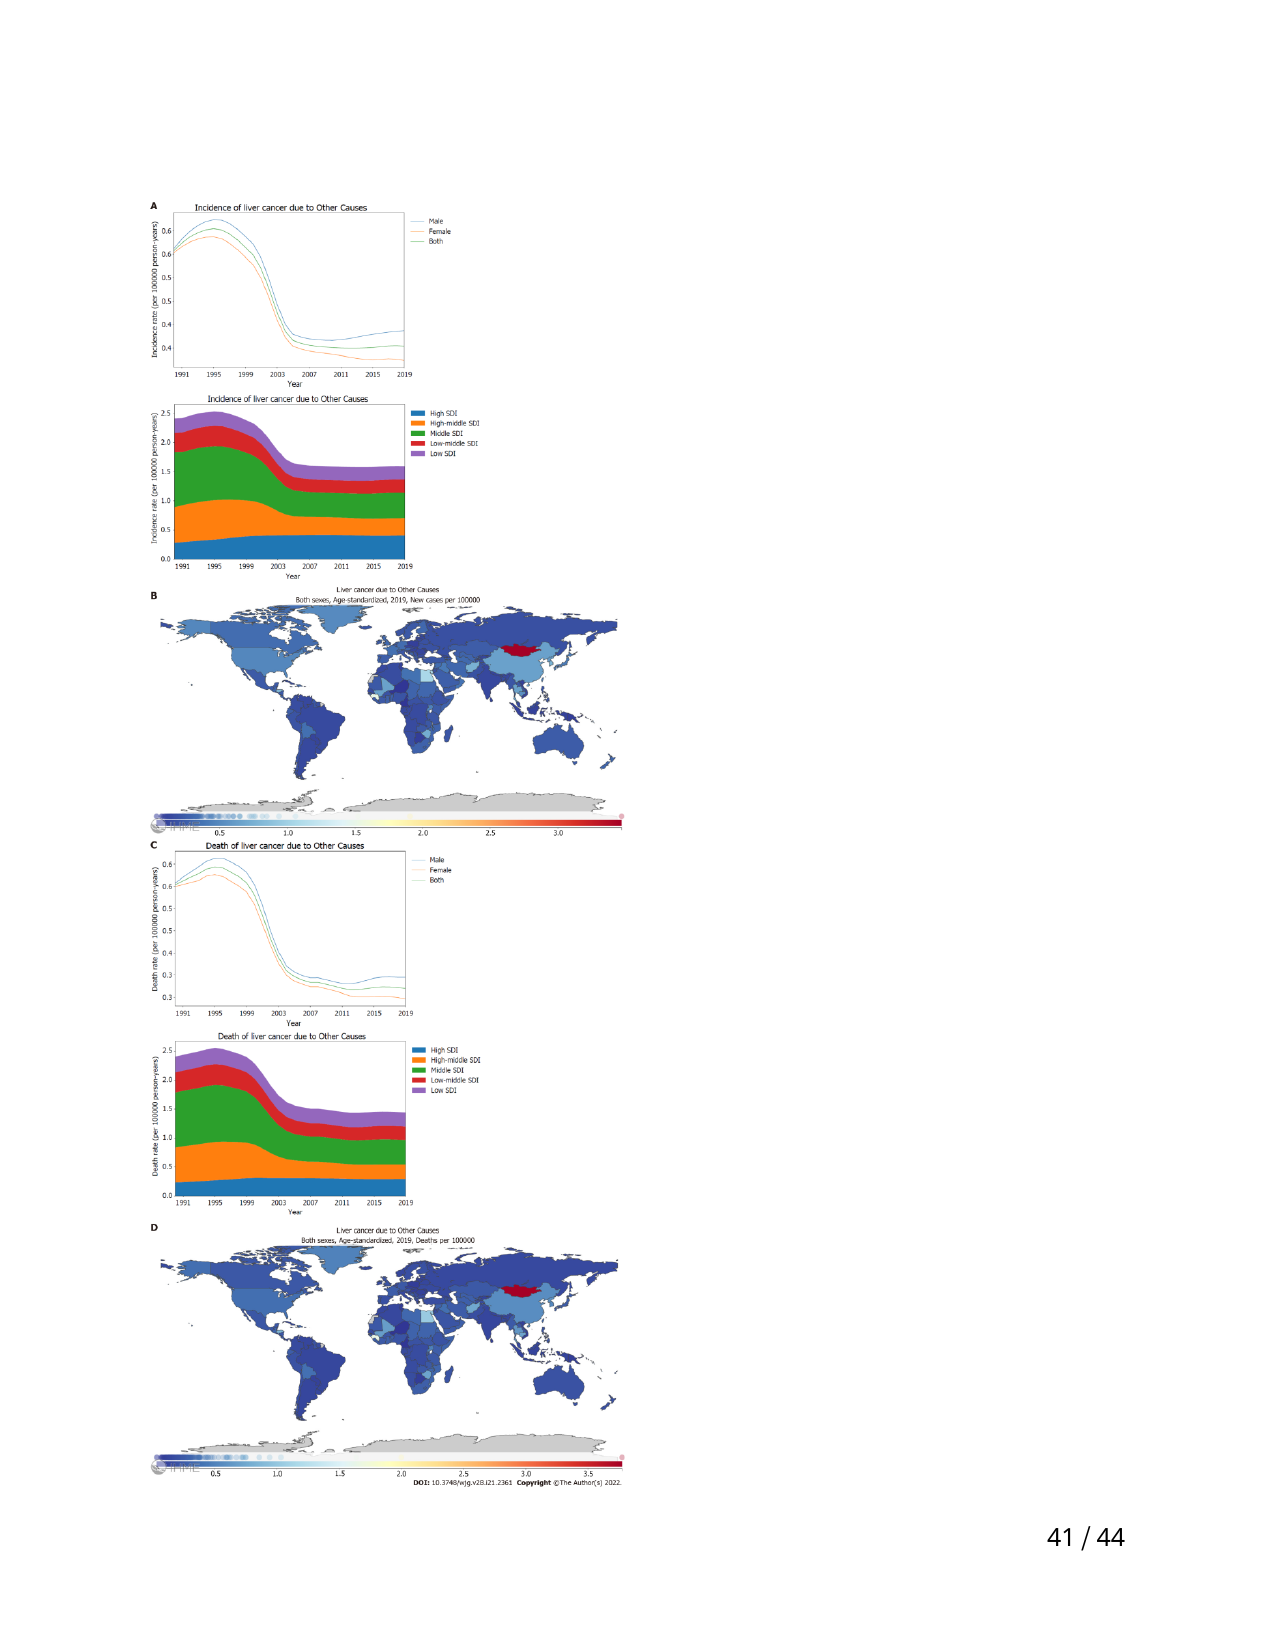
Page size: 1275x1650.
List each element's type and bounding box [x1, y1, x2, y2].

picture [150, 201, 625, 1487]
